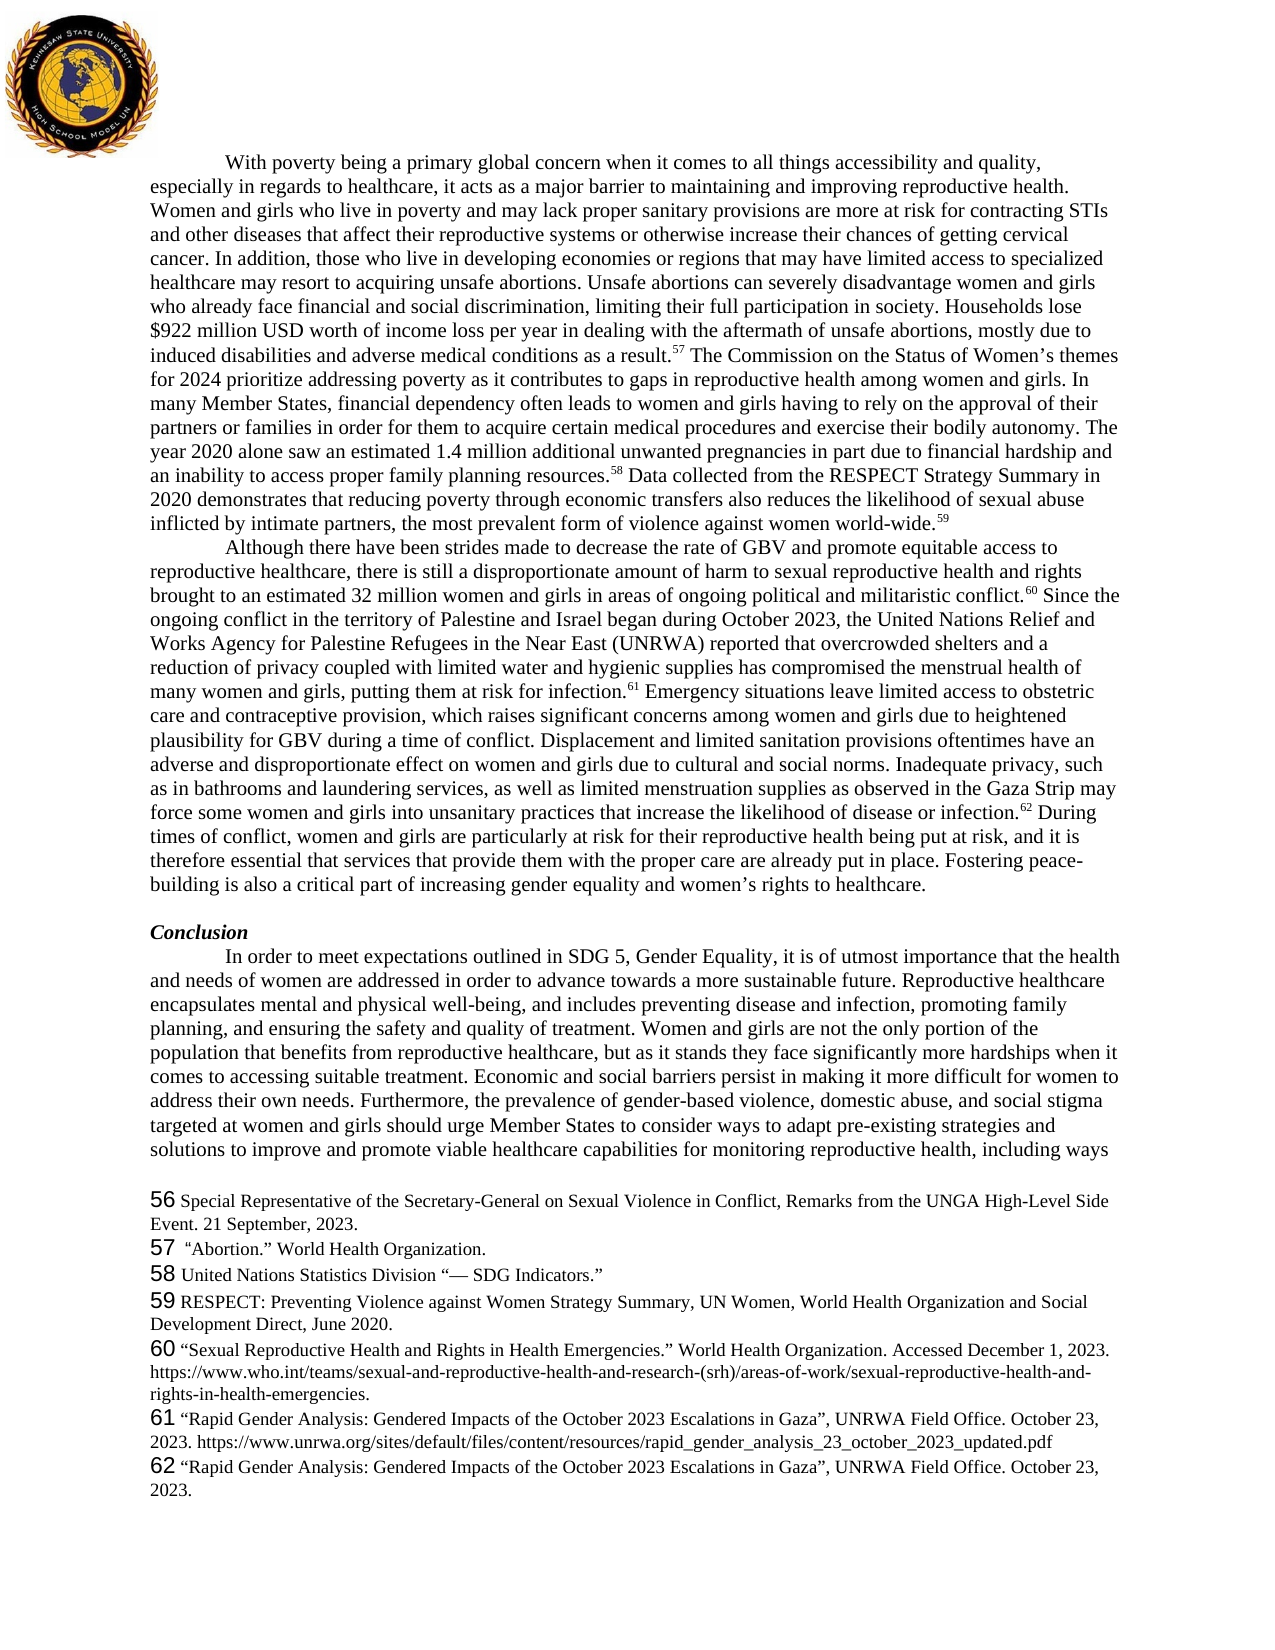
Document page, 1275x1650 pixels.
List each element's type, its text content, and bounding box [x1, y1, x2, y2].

picture [4, 3, 160, 158]
text Conclusion [150, 920, 1125, 944]
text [150, 944, 1125, 1161]
text Although there have been strides made to decrease the rate of GBV and promote equitable access to reproductive healthcare, there is still a disproportionate amount of harm to sexual reproductive health and rights brought to an estimated 32 million women and girls in areas of ongoing political and militaristic conflict. Since the ongoing conflict in the territory of Palestine and Israel began during October 2023, the United Nations Relief and Works Agency for Palestine Refugees in the Near East (UNRWA) reported that overcrowded shelters and a reduction of privacy coupled with limited water and hygienic supplies has compromised the menstrual health of many women and girls, putting them at risk for infection. Emergency situations leave limited access to obstetric care and contraceptive provision, which raises significant concerns among women and girls due to heightened plausibility for GBV during a time of conflict. Displacement and limited sanitation provisions oftentimes have an adverse and disproportionate effect on women and girls due to cultural and social norms. Inadequate privacy, such as in bathrooms and laundering services, as well as limited menstruation supplies as observed in the Gaza Strip may force some women and girls into unsanitary practices that increase the likelihood of disease or infection. During times of conflict, women and girls are particularly at risk for their reproductive health being put at risk, and it is therefore essential that services that provide them with the proper care are already put in place. Fostering peace-building is also a critical part of increasing gender equality and women’s rights to healthcare. [150, 535, 1125, 896]
text With poverty being a primary global concern when it comes to all things accessibility and quality, especially in regards to healthcare, it acts as a major barrier to maintaining and improving reproductive health. Women and girls who live in poverty and may lack proper sanitary provisions are more at risk for contracting STIs and other diseases that affect their reproductive systems or otherwise increase their chances of getting cervical cancer. In addition, those who live in developing economies or regions that may have limited access to specialized healthcare may resort to acquiring unsafe abortions. Unsafe abortions can severely disadvantage women and girls who already face financial and social discrimination, limiting their full participation in society. Households lose $922 million USD worth of income loss per year in dealing with the aftermath of unsafe abortions, mostly due to induced disabilities and adverse medical conditions as a result. The Commission on the Status of Women’s themes for 2024 prioritize addressing poverty as it contributes to gaps in reproductive health among women and girls. In many Member States, financial dependency often leads to women and girls having to rely on the approval of their partners or families in order for them to acquire certain medical procedures and exercise their bodily autonomy. The year 2020 alone saw an estimated 1.4 million additional unwanted pregnancies in part due to financial hardship and an inability to access proper family planning resources. Data collected from the RESPECT Strategy Summary in 2020 demonstrates that reducing poverty through economic transfers also reduces the likelihood of sexual abuse inflicted by intimate partners, the most prevalent form of violence against women world-wide. [150, 150, 1125, 535]
